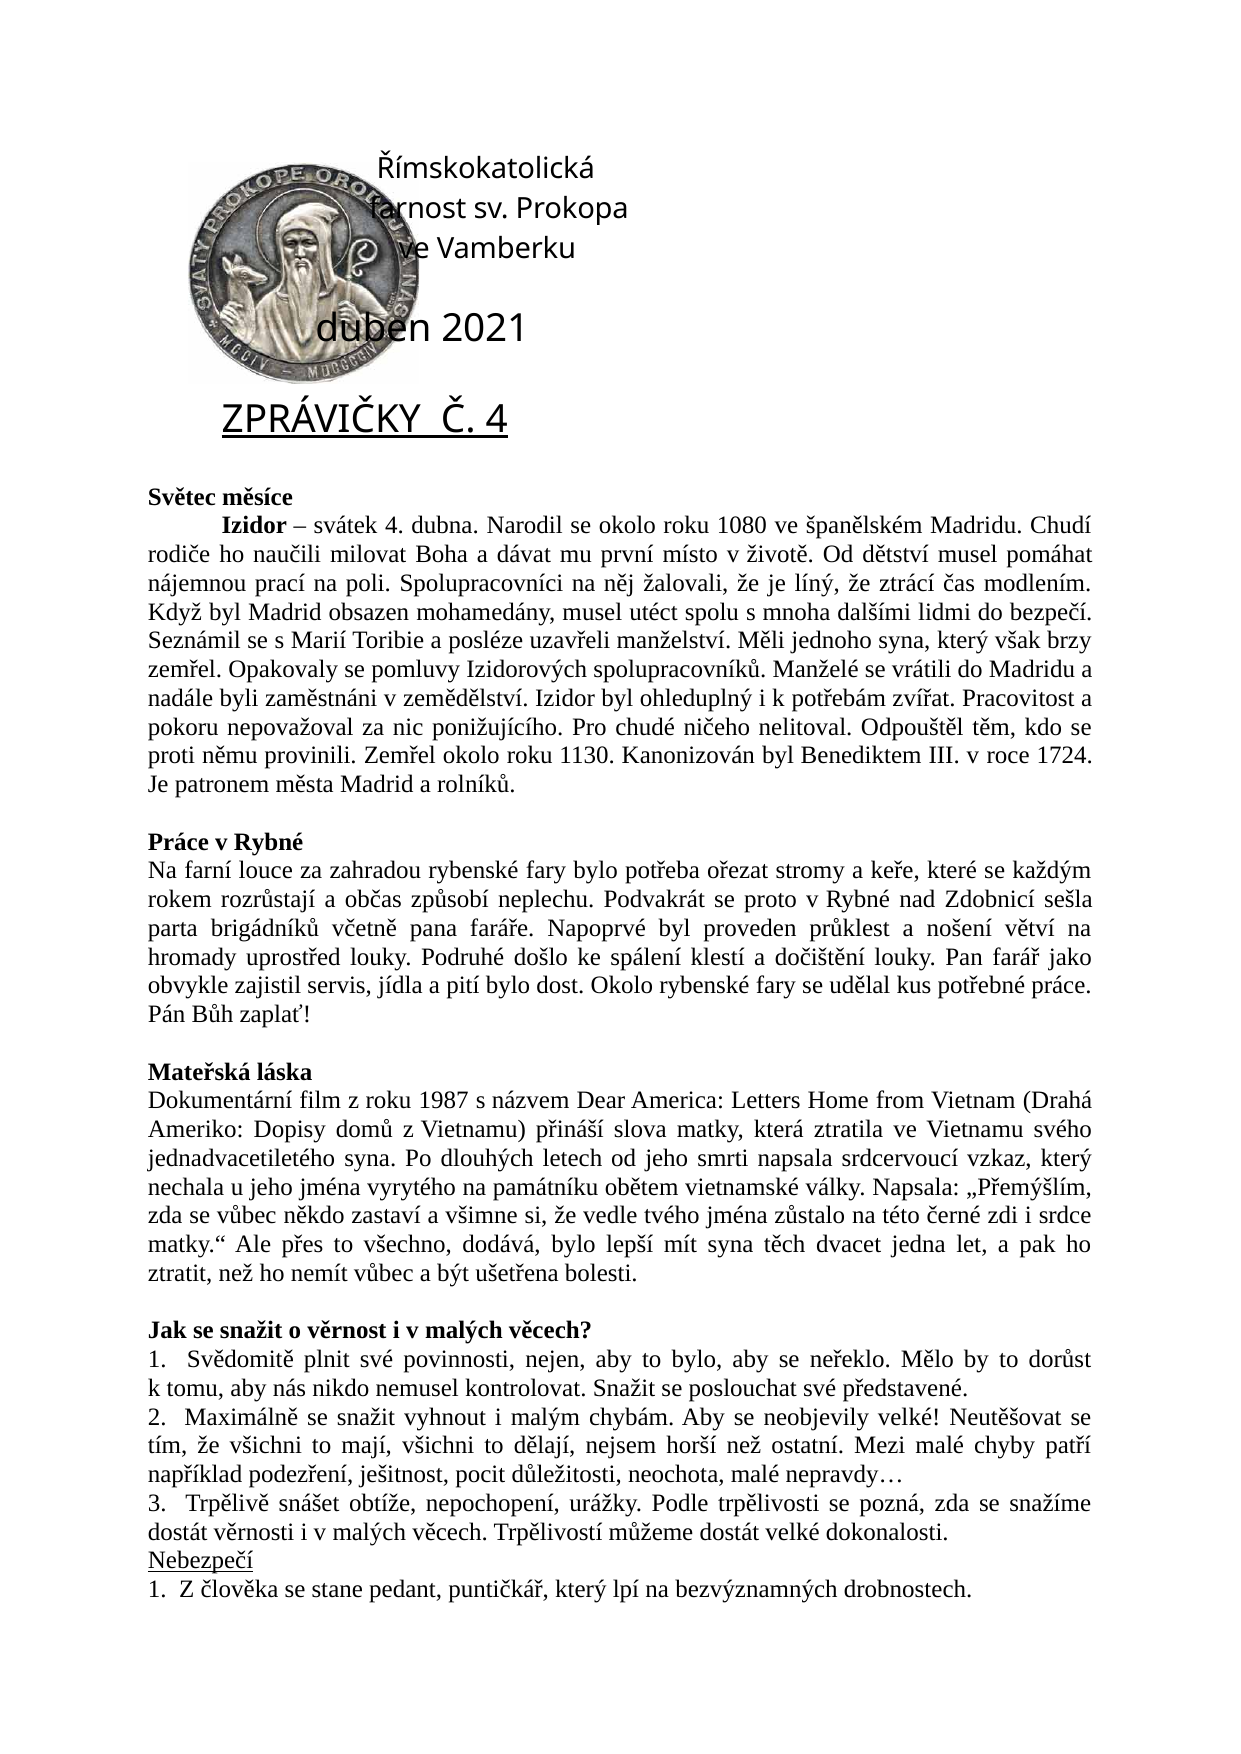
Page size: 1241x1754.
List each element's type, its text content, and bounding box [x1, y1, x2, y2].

text Jak se snažit o věrnost i v malých věcech? [148, 1316, 1093, 1344]
text Mateřská láska [148, 1057, 1093, 1086]
text 1. Z člověka se stane pedant, puntičkář, který lpí na bezvýznamných drobnostech. [148, 1574, 1093, 1603]
text duben 2021 [148, 300, 1093, 391]
text Izidor – svátek 4. dubna. Narodil se okolo roku 1080 ve španělském Madridu. Chudí rodiče ho naučili milovat Boha a dávat mu první místo v životě. Od dětství musel pomáhat nájemnou prací na poli. Spolupracovníci na něj žalovali, že je líný, že ztrácí čas modlením. Když byl Madrid obsazen mohamedány, musel utéct spolu s mnoha dalšími lidmi do bezpečí. Seznámil se s Marií Toribie a posléze uzavřeli manželství. Měli jednoho syna, který však brzy zemřel. Opakovaly se pomluvy Izidorových spolupracovníků. Manželé se vrátili do Madridu a nadále byli zaměstnáni v zemědělství. Izidor byl ohleduplný i k potřebám zvířat. Pracovitost a pokoru nepovažoval za nic ponižujícího. Pro chudé ničeho nelitoval. Odpouštěl těm, kdo se proti němu provinili. Zemřel okolo roku 1130. Kanonizován byl Benediktem III. v roce 1724. Je patronem města Madrid a rolníků. [148, 511, 1093, 798]
text Práce v Rybné [148, 827, 1093, 856]
text Nebezpečí [148, 1546, 1093, 1574]
text ZPRÁVIČKY Č. 4 [148, 391, 1093, 482]
text farnost sv. Prokopa [148, 187, 1093, 227]
text 2. Maximálně se snažit vyhnout i malým chybám. Aby se neobjevily velké! Neutěšovat se tím, že všichni to mají, všichni to dělají, nejsem horší než ostatní. Mezi malé chyby patří například podezření, ješitnost, pocit důležitosti, neochota, malé nepravdy… [148, 1402, 1093, 1488]
text Na farní louce za zahradou rybenské fary bylo potřeba ořezat stromy a keře, které se každým rokem rozrůstají a občas způsobí neplechu. Podvakrát se proto v Rybné nad Zdobnicí sešla parta brigádníků včetně pana faráře. Napoprvé byl proveden průklest a nošení větví na hromady uprostřed louky. Podruhé došlo ke spálení klestí a dočištění louky. Pan farář jako obvykle zajistil servis, jídla a pití bylo dost. Okolo rybenské fary se udělal kus potřebné práce. Pán Bůh zaplať! [148, 856, 1093, 1028]
text ve Vamberku [148, 227, 1093, 267]
text 3. Trpělivě snášet obtíže, nepochopení, urážky. Podle trpělivosti se pozná, zda se snažíme dostát věrnosti i v malých věcech. Trpělivostí můžeme dostát velké dokonalosti. [148, 1488, 1093, 1546]
text Světec měsíce [148, 482, 1093, 511]
picture [187, 267, 420, 300]
text 1. Svědomitě plnit své povinnosti, nejen, aby to bylo, aby se neřeklo. Mělo by to dorůst k tomu, aby nás nikdo nemusel kontrolovat. Snažit se poslouchat své představené. [148, 1344, 1093, 1402]
text Římskokatolická [148, 148, 1093, 187]
text Dokumentární film z roku 1987 s názvem Dear America: Letters Home from Vietnam (Drahá Ameriko: Dopisy domů z Vietnamu) přináší slova matky, která ztratila ve Vietnamu svého jednadvacetiletého syna. Po dlouhých letech od jeho smrti napsala srdcervoucí vzkaz, který nechala u jeho jména vyrytého na památníku obětem vietnamské války. Napsala: „Přemýšlím, zda se vůbec někdo zastaví a všimne si, že vedle tvého jména zůstalo na této černé zdi i srdce matky.“ Ale přes to všechno, dodává, bylo lepší mít syna těch dvacet jedna let, a pak ho ztratit, než ho nemít vůbec a být ušetřena bolesti. [148, 1086, 1093, 1287]
